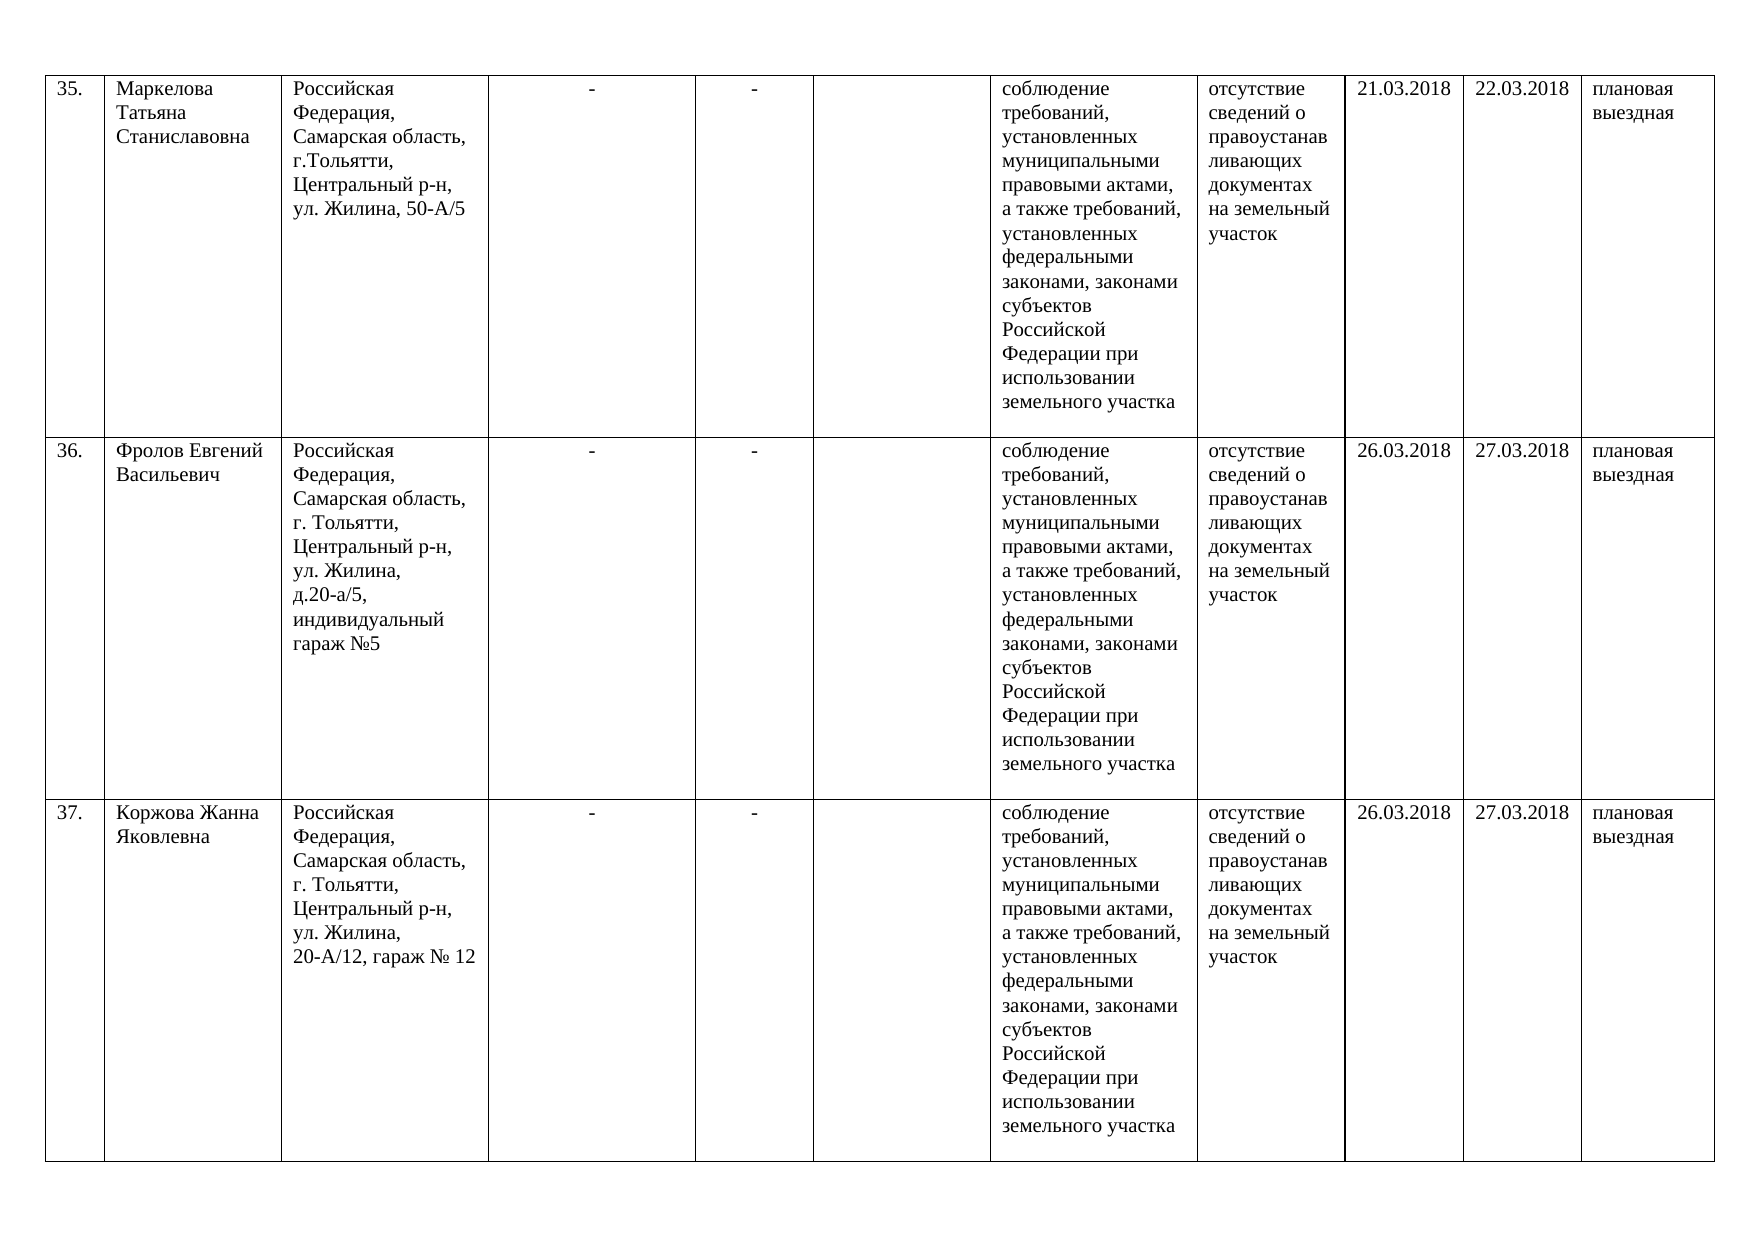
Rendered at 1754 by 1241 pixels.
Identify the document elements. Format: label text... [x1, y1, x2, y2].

table_cell Российская Федерация, Самарская область, г. Тольятти, Центральный р-н, ул. Жилина, д.20-а/5, индивидуальный гараж №5 [282, 438, 488, 799]
table_cell 26.03.2018 [1346, 800, 1463, 1161]
table_cell плановая выездная [1582, 800, 1714, 1161]
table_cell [991, 76, 1197, 437]
table_cell - [696, 438, 813, 799]
table_cell [814, 438, 990, 799]
table_cell плановая выездная [1582, 438, 1714, 799]
table_cell 27.03.2018 [1464, 438, 1581, 799]
table_cell 21.03.2018 [1346, 76, 1463, 437]
table_cell отсутствие сведений о правоустанавливающих документах на земельный участок [1198, 438, 1344, 799]
table_cell - [696, 800, 813, 1161]
table_cell Маркелова Татьяна Станиславовна [105, 76, 281, 437]
table_cell Коржова Жанна Яковлевна [105, 800, 281, 1161]
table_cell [1198, 76, 1344, 437]
table_cell Фролов Евгений Васильевич [105, 438, 281, 799]
table_cell 27.03.2018 [1464, 800, 1581, 1161]
table_cell 36. [46, 438, 104, 799]
table_cell 35. [46, 76, 104, 437]
table_cell Российская Федерация, Самарская область, г.Тольятти, Центральный р-н, ул. Жилина, 50-А/5 [282, 76, 488, 437]
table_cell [991, 800, 1197, 1161]
table_cell плановая выездная [1582, 76, 1714, 437]
table_cell - [489, 76, 695, 437]
table_cell - [489, 438, 695, 799]
table_cell [814, 800, 990, 1161]
table_cell 26.03.2018 [1346, 438, 1463, 799]
table_cell - [696, 76, 813, 437]
table_cell - [489, 800, 695, 1161]
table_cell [1198, 800, 1344, 1161]
table_cell 37. [46, 800, 104, 1161]
table_cell Российская Федерация, Самарская область, г. Тольятти, Центральный р-н, ул. Жилина, 20-А/12, гараж № 12 [282, 800, 488, 1161]
table_cell [814, 76, 990, 437]
table_cell 22.03.2018 [1464, 76, 1581, 437]
